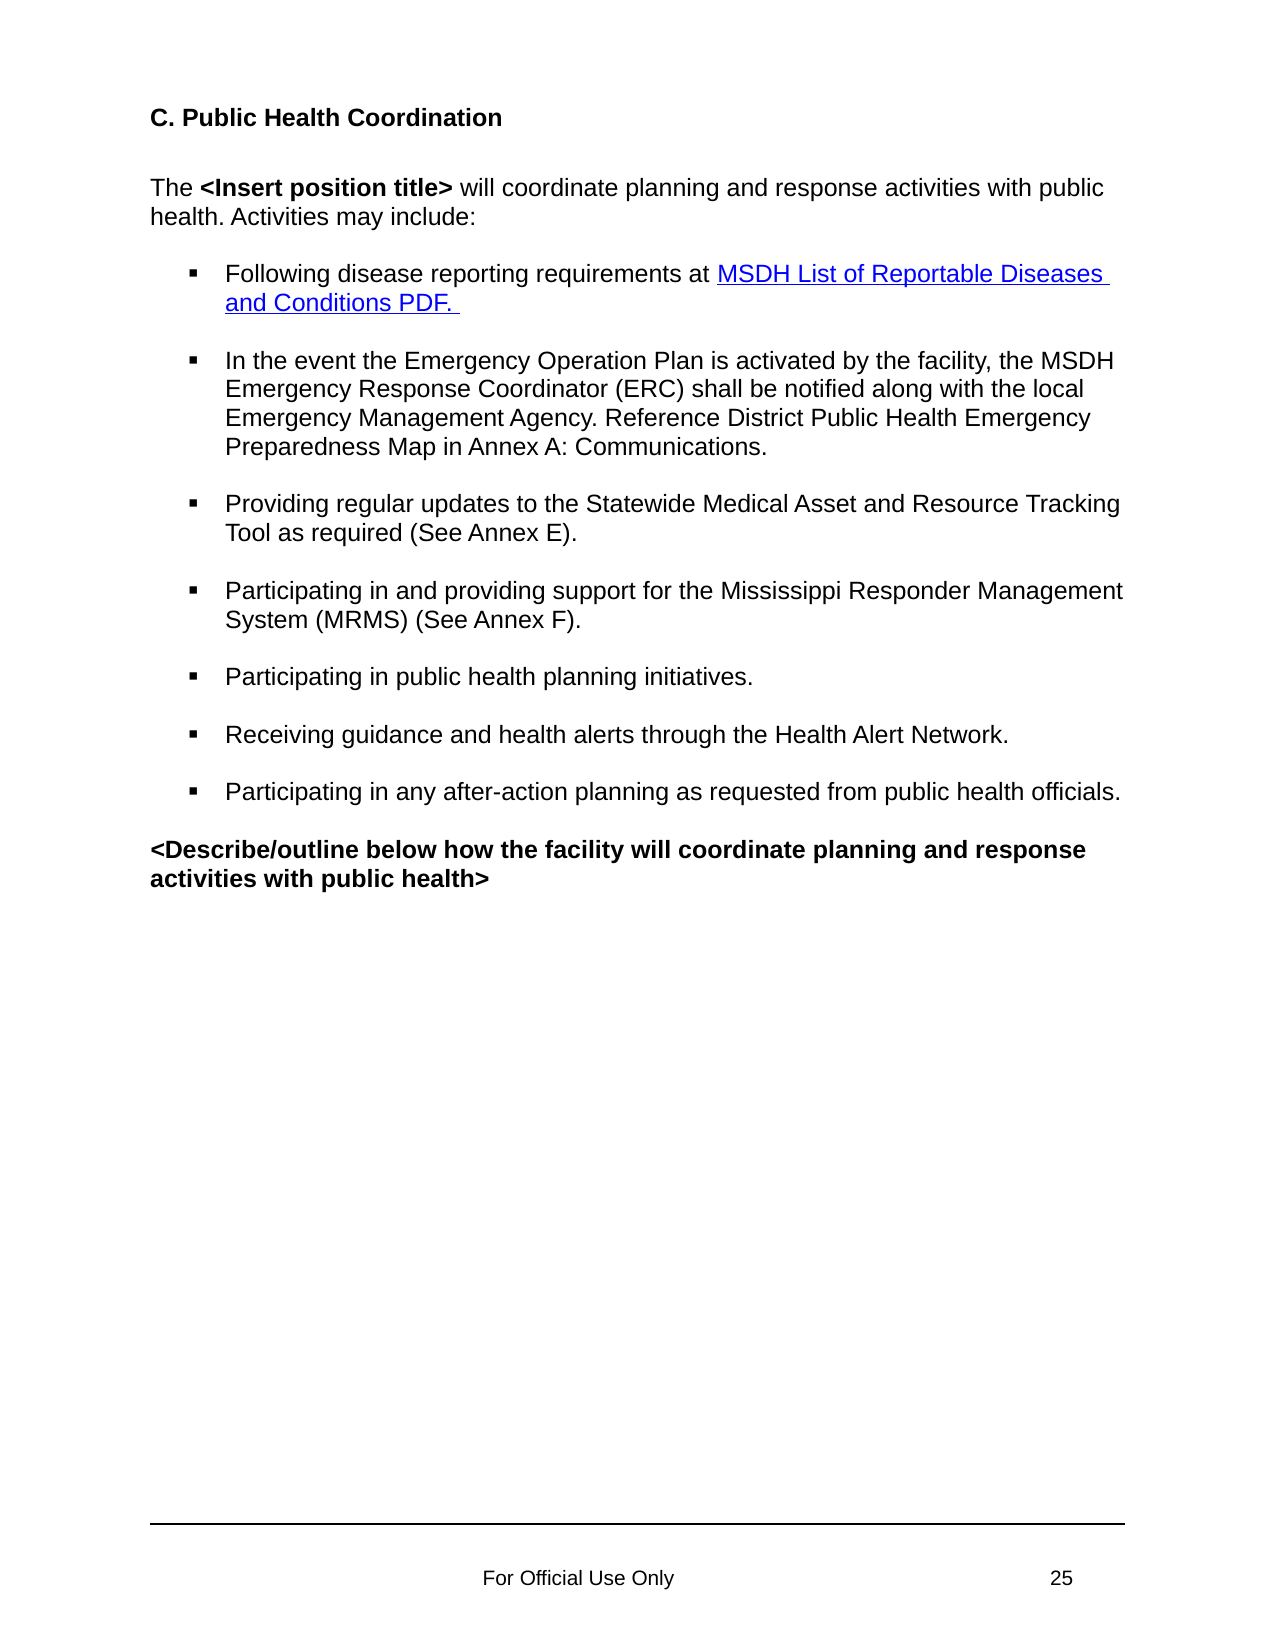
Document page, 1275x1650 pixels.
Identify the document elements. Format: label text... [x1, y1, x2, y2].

text The <Insert position title> will coordinate planning and response activities with public health. Activities may include: [150, 173, 1125, 231]
list Providing regular updates to the Statewide Medical Asset and Resource Tracking Tool as required (See Annex E). [187, 489, 1125, 547]
list Participating in public health planning initiatives. [187, 662, 1125, 691]
text C. Public Health Coordination [150, 103, 1125, 132]
list Participating in any after-action planning as requested from public health officials. [187, 777, 1125, 806]
list Participating in and providing support for the Mississippi Responder Management System (MRMS) (See Annex F). [187, 576, 1125, 633]
text <Describe/outline below how the facility will coordinate planning and response activities with public health> [150, 835, 1125, 892]
list Following disease reporting requirements at MSDH List of Reportable Diseases and Conditions PDF. [187, 259, 1125, 317]
list In the event the Emergency Operation Plan is activated by the facility, the MSDH Emergency Response Coordinator (ERC) shall be notified along with the local Emergency Management Agency. Reference District Public Health Emergency Preparedness Map in Annex A: Communications. [187, 346, 1125, 461]
list Receiving guidance and health alerts through the Health Alert Network. [187, 720, 1125, 749]
